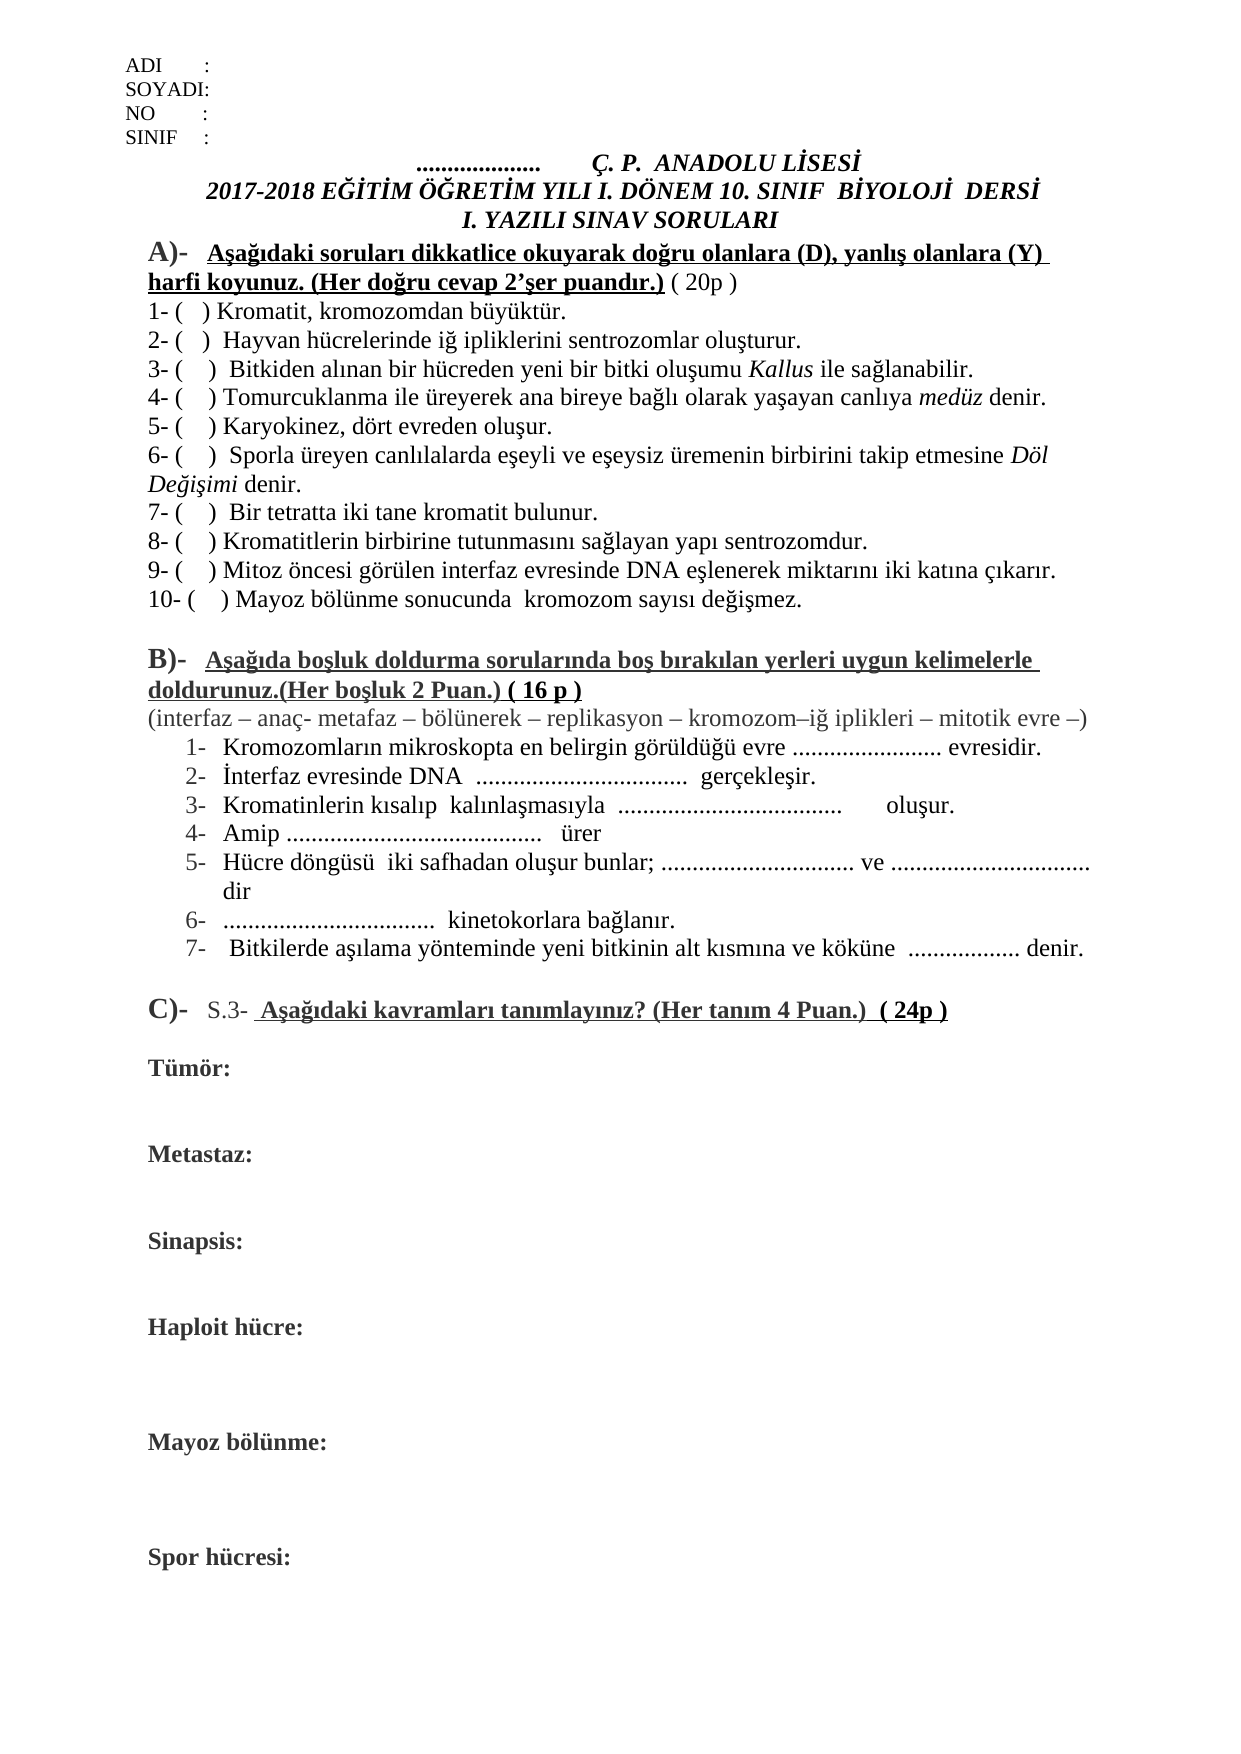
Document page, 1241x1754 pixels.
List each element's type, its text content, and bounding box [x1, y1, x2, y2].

text 7- ( ) Bir tetratta iki tane kromatit bulunur. [148, 497, 1093, 526]
text Tümör: [148, 1053, 1093, 1082]
list .................................. kinetokorlara bağlanır. [185, 905, 1093, 933]
list Bitkilerde aşılama yönteminde yeni bitkinin alt kısmına ve köküne .................. denir. [185, 933, 1093, 962]
text Sinapsis: [148, 1226, 1093, 1254]
text Haploit hücre: [148, 1312, 1093, 1341]
text 2017-2018 EĞİTİM ÖĞRETİM YILI I. DÖNEM 10. SINIF BİYOLOJİ DERSİ [148, 176, 1093, 205]
text Spor hücresi: [148, 1542, 1093, 1571]
list Amip ......................................... ürer [185, 818, 1093, 847]
list Kromozomların mikroskopta en belirgin görüldüğü evre ........................ evresidir. [185, 732, 1093, 761]
text 9- ( ) Mitoz öncesi görülen interfaz evresinde DNA eşlenerek miktarını iki katına çıkarır. [148, 555, 1093, 584]
text 6- ( ) Sporla üreyen canlılalarda eşeyli ve eşeysiz üremenin birbirini takip etmesine Döl Değişimi denir. [148, 440, 1093, 497]
list Kromatinlerin kısalıp kalınlaşmasıyla .................................... oluşur. [185, 790, 1093, 818]
text 10- ( ) Mayoz bölünme sonucunda kromozom sayısı değişmez. [148, 584, 1093, 612]
text 5- ( ) Karyokinez, dört evreden oluşur. [148, 411, 1093, 440]
text 3- ( ) Bitkiden alınan bir hücreden yeni bir bitki oluşumu Kallus ile sağlanabilir. [148, 354, 1093, 382]
list Hücre döngüsü iki safhadan oluşur bunlar; ............................... ve ................................ dir [185, 847, 1093, 905]
text (interfaz – anaç- metafaz – bölünerek – replikasyon – kromozom–iğ iplikleri – mitotik evre –) [148, 703, 1093, 732]
text .................... Ç. P. ANADOLU LİSESİ [148, 148, 1093, 176]
text A)- Aşağıdaki soruları dikkatlice okuyarak doğru olanlara (D), yanlış olanlara (Y) harfi koyunuz. (Her doğru cevap 2’şer puandır.) ( 20p ) [148, 234, 1093, 296]
text B)- Aşağıda boşluk doldurma sorularında boş bırakılan yerleri uygun kelimelerle doldurunuz.(Her boşluk 2 Puan.) ( 16 p ) [148, 641, 1093, 703]
list İnterfaz evresinde DNA .................................. gerçekleşir. [185, 761, 1093, 790]
text 8- ( ) Kromatitlerin birbirine tutunmasını sağlayan yapı sentrozomdur. [148, 526, 1093, 555]
text Mayoz bölünme: [148, 1427, 1093, 1456]
text 1- ( ) Kromatit, kromozomdan büyüktür. [148, 296, 1093, 325]
text C)- S.3- Aşağıdaki kavramları tanımlayınız? (Her tanım 4 Puan.) ( 24p ) [148, 991, 1093, 1024]
text 2- ( ) Hayvan hücrelerinde iğ ipliklerini sentrozomlar oluşturur. [148, 325, 1093, 354]
text 4- ( ) Tomurcuklanma ile üreyerek ana bireye bağlı olarak yaşayan canlıya medüz denir. [148, 382, 1093, 411]
text I. YAZILI SINAV SORULARI [148, 205, 1093, 234]
text Metastaz: [148, 1139, 1093, 1168]
